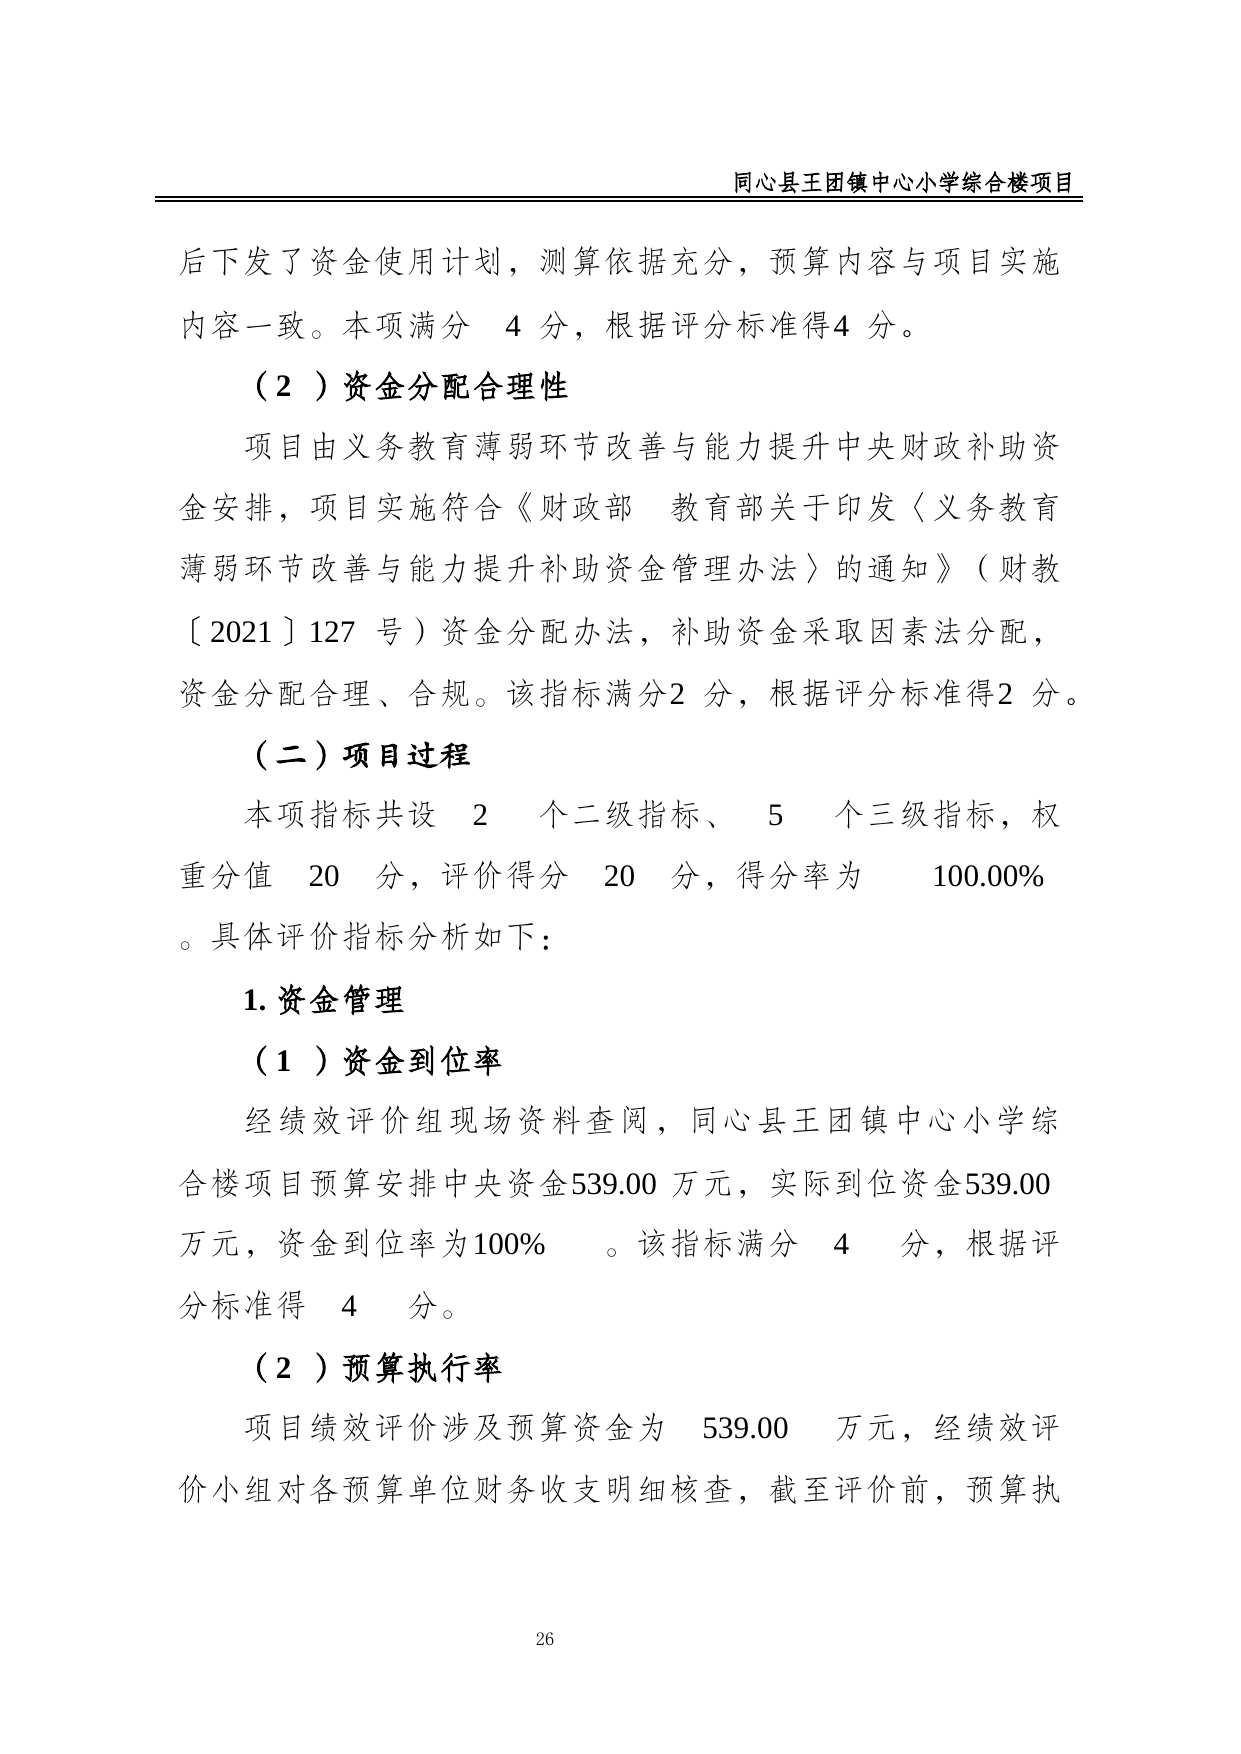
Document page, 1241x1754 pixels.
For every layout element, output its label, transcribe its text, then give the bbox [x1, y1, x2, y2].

text 本项指标共设2个二级指标、5个三级指标，权重分值20分，评价得分20分，得分率为 100.00%。具体评价指标分析如下： [177, 785, 1063, 969]
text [177, 1398, 1063, 1521]
text 经绩效评价组现场资料查阅，同心县王团镇中心小学综合楼项目预算安排中央资金539.00万元，实际到位资金539.00万元，资金到位率为100%。该指标满分4分，根据评分标准得4分。 [177, 1092, 1063, 1337]
text （1）资金到位率 [177, 1030, 1063, 1092]
text 项目由义务教育薄弱环节改善与能力提升中央财政补助资金安排，项目实施符合《财政部 教育部关于印发〈义务教育薄弱环节改善与能力提升补助资金管理办法〉的通知》（财教〔2021〕127号）资金分配办法，补助资金采取因素法分配，资金分配合理、合规。该指标满分2分，根据评分标准得2 分。 [177, 417, 1063, 723]
text （2）资金分配合理性 [177, 355, 1063, 417]
text （2）预算执行率 [177, 1337, 1063, 1398]
list 1.资金管理 [177, 969, 1063, 1030]
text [177, 233, 1063, 355]
subtitle （二）项目过程 [177, 723, 1063, 785]
